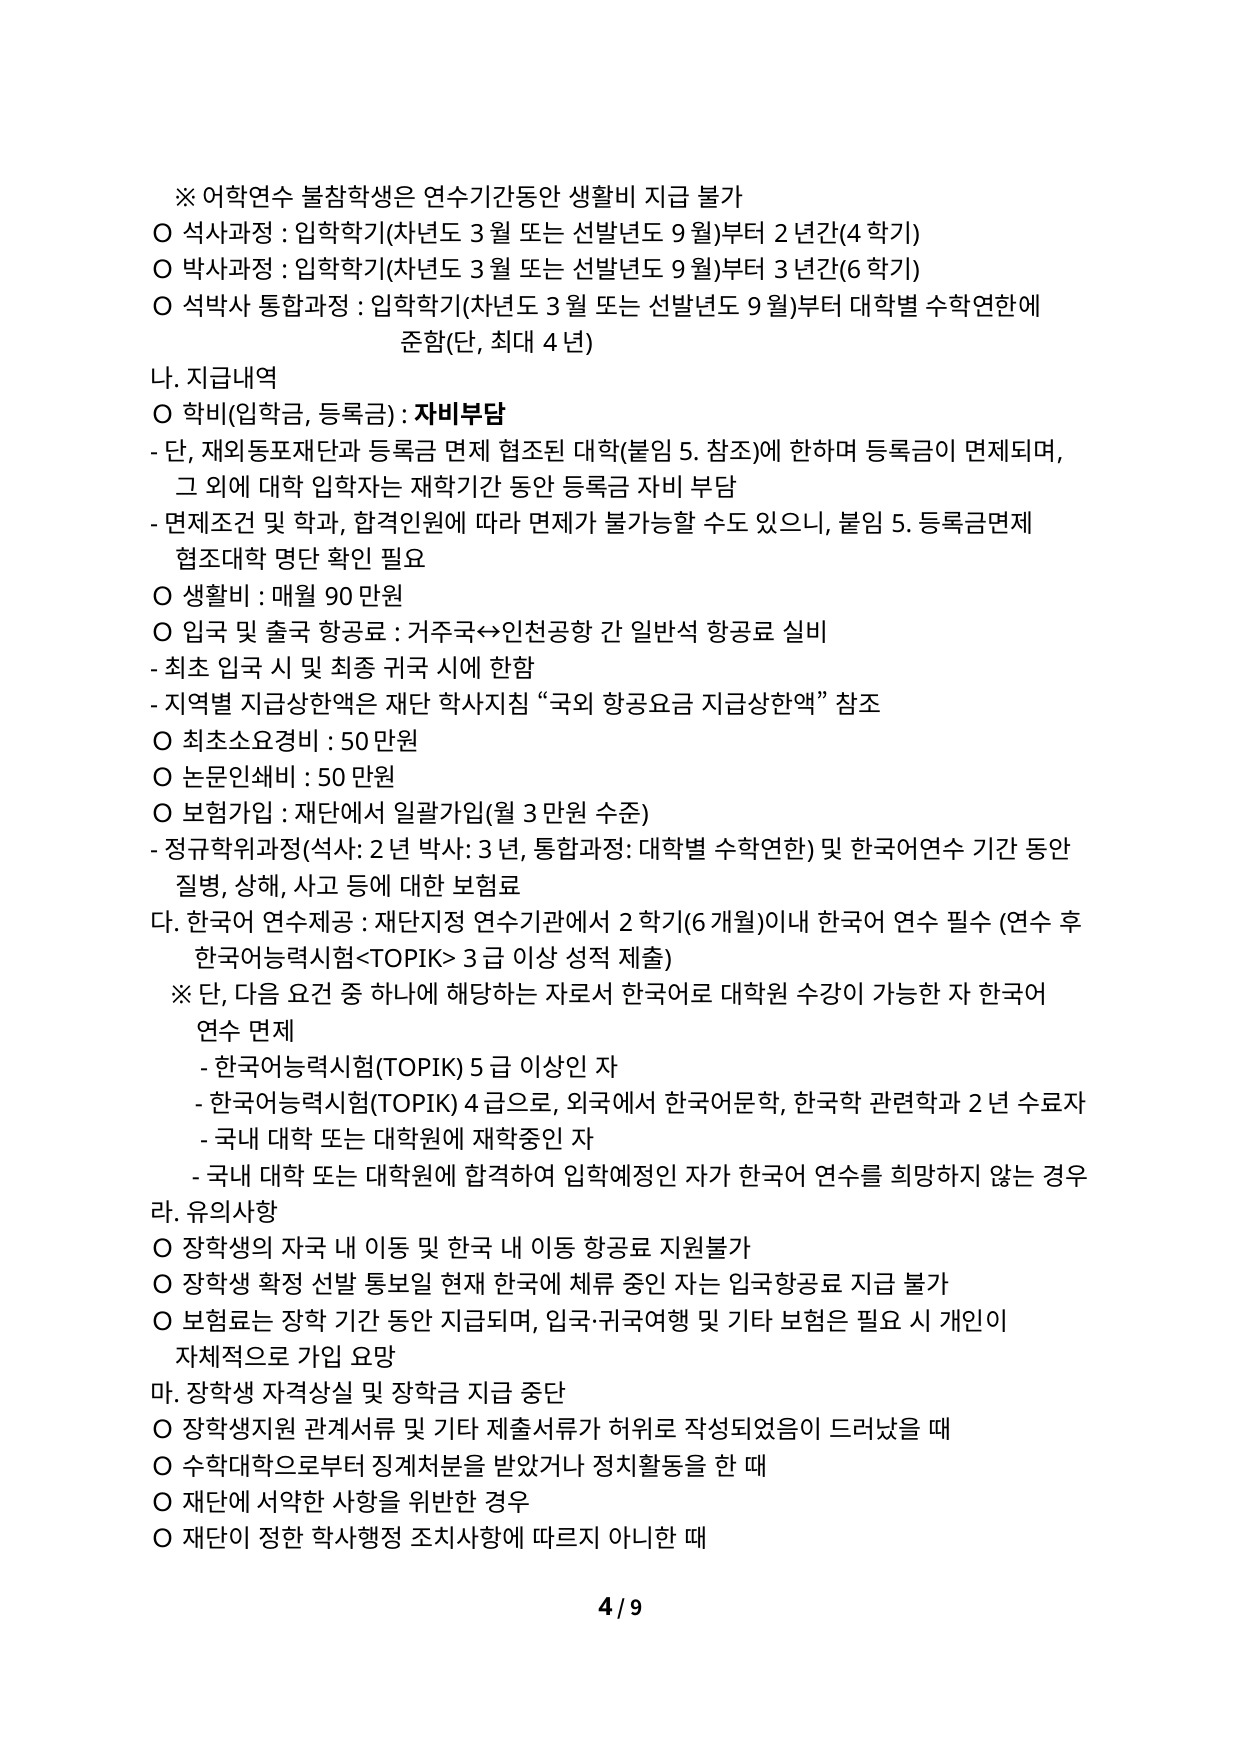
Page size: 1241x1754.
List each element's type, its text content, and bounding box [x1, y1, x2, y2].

text Ｏ 석사과정 : 입학학기(차년도 3월 또는 선발년도 9월)부터 2년간(4학기) [150, 213, 1090, 250]
text 마. 장학생 자격상실 및 장학금 지급 중단 [150, 1373, 1090, 1410]
text Ｏ 학비(입학금, 등록금) : 자비부담 [150, 395, 1090, 431]
text Ｏ 석박사 통합과정 : 입학학기(차년도 3월 또는 선발년도 9월)부터 대학별 수학연한에 준함(단, 최대 4년) [150, 286, 1090, 358]
text 나. 지급내역 [150, 358, 1090, 395]
text Ｏ 재단이 정한 학사행정 조치사항에 따르지 아니한 때 [150, 1518, 1090, 1555]
text Ｏ 장학생 확정 선발 통보일 현재 한국에 체류 중인 자는 입국항공료 지급 불가 [150, 1265, 1090, 1301]
text Ｏ 재단에 서약한 사항을 위반한 경우 [150, 1482, 1090, 1518]
text ※ 단, 다음 요건 중 하나에 해당하는 자로서 한국어로 대학원 수강이 가능한 자 한국어 연수 면제 [171, 975, 1090, 1047]
text 다. 한국어 연수제공 : 재단지정 연수기관에서 2학기(6개월)이내 한국어 연수 필수 (연수 후 한국어능력시험<TOPIK> 3급 이상 성적 제출) [150, 902, 1090, 975]
text Ｏ 장학생의 자국 내 이동 및 한국 내 이동 항공료 지원불가 [150, 1228, 1090, 1265]
text 라. 유의사항 [150, 1192, 1090, 1228]
text Ｏ 논문인쇄비 : 50만원 [150, 757, 1090, 793]
text - 정규학위과정(석사: 2년 박사: 3년, 통합과정: 대학별 수학연한) 및 한국어연수 기간 동안 질병, 상해, 사고 등에 대한 보험료 [150, 830, 1090, 902]
text Ｏ 박사과정 : 입학학기(차년도 3월 또는 선발년도 9월)부터 3년간(6학기) [150, 250, 1090, 286]
text Ｏ 최초소요경비 : 50만원 [150, 721, 1090, 757]
text Ｏ 수학대학으로부터 징계처분을 받았거나 정치활동을 한 때 [150, 1446, 1090, 1482]
text - 최초 입국 시 및 최종 귀국 시에 한함 [150, 648, 1090, 685]
text - 한국어능력시험(TOPIK) 5급 이상인 자 [150, 1047, 1090, 1083]
text - 국내 대학 또는 대학원에 재학중인 자 [150, 1120, 1090, 1156]
text - 지역별 지급상한액은 재단 학사지침 “국외 항공요금 지급상한액” 참조 [150, 685, 1090, 721]
text - 국내 대학 또는 대학원에 합격하여 입학예정인 자가 한국어 연수를 희망하지 않는 경우 [192, 1156, 1090, 1192]
text ※ 어학연수 불참학생은 연수기간동안 생활비 지급 불가 [150, 177, 1090, 213]
text - 한국어능력시험(TOPIK) 4급으로, 외국에서 한국어문학, 한국학 관련학과 2년 수료자 [194, 1083, 1090, 1120]
text Ｏ 장학생지원 관계서류 및 기타 제출서류가 허위로 작성되었음이 드러났을 때 [150, 1410, 1090, 1446]
text Ｏ 생활비 : 매월 90만원 [150, 576, 1090, 612]
text Ｏ 입국 및 출국 항공료 : 거주국↔인천공항 간 일반석 항공료 실비 [150, 612, 1090, 648]
text Ｏ 보험료는 장학 기간 동안 지급되며, 입국·귀국여행 및 기타 보험은 필요 시 개인이 자체적으로 가입 요망 [150, 1301, 1090, 1373]
text Ｏ 보험가입 : 재단에서 일괄가입(월 3만원 수준) [150, 793, 1090, 830]
text - 단, 재외동포재단과 등록금 면제 협조된 대학(붙임5. 참조)에 한하며 등록금이 면제되며, 그 외에 대학 입학자는 재학기간 동안 등록금 자비 부담 [150, 431, 1090, 503]
text - 면제조건 및 학과, 합격인원에 따라 면제가 불가능할 수도 있으니, 붙임 5. 등록금면제 협조대학 명단 확인 필요 [150, 503, 1090, 576]
